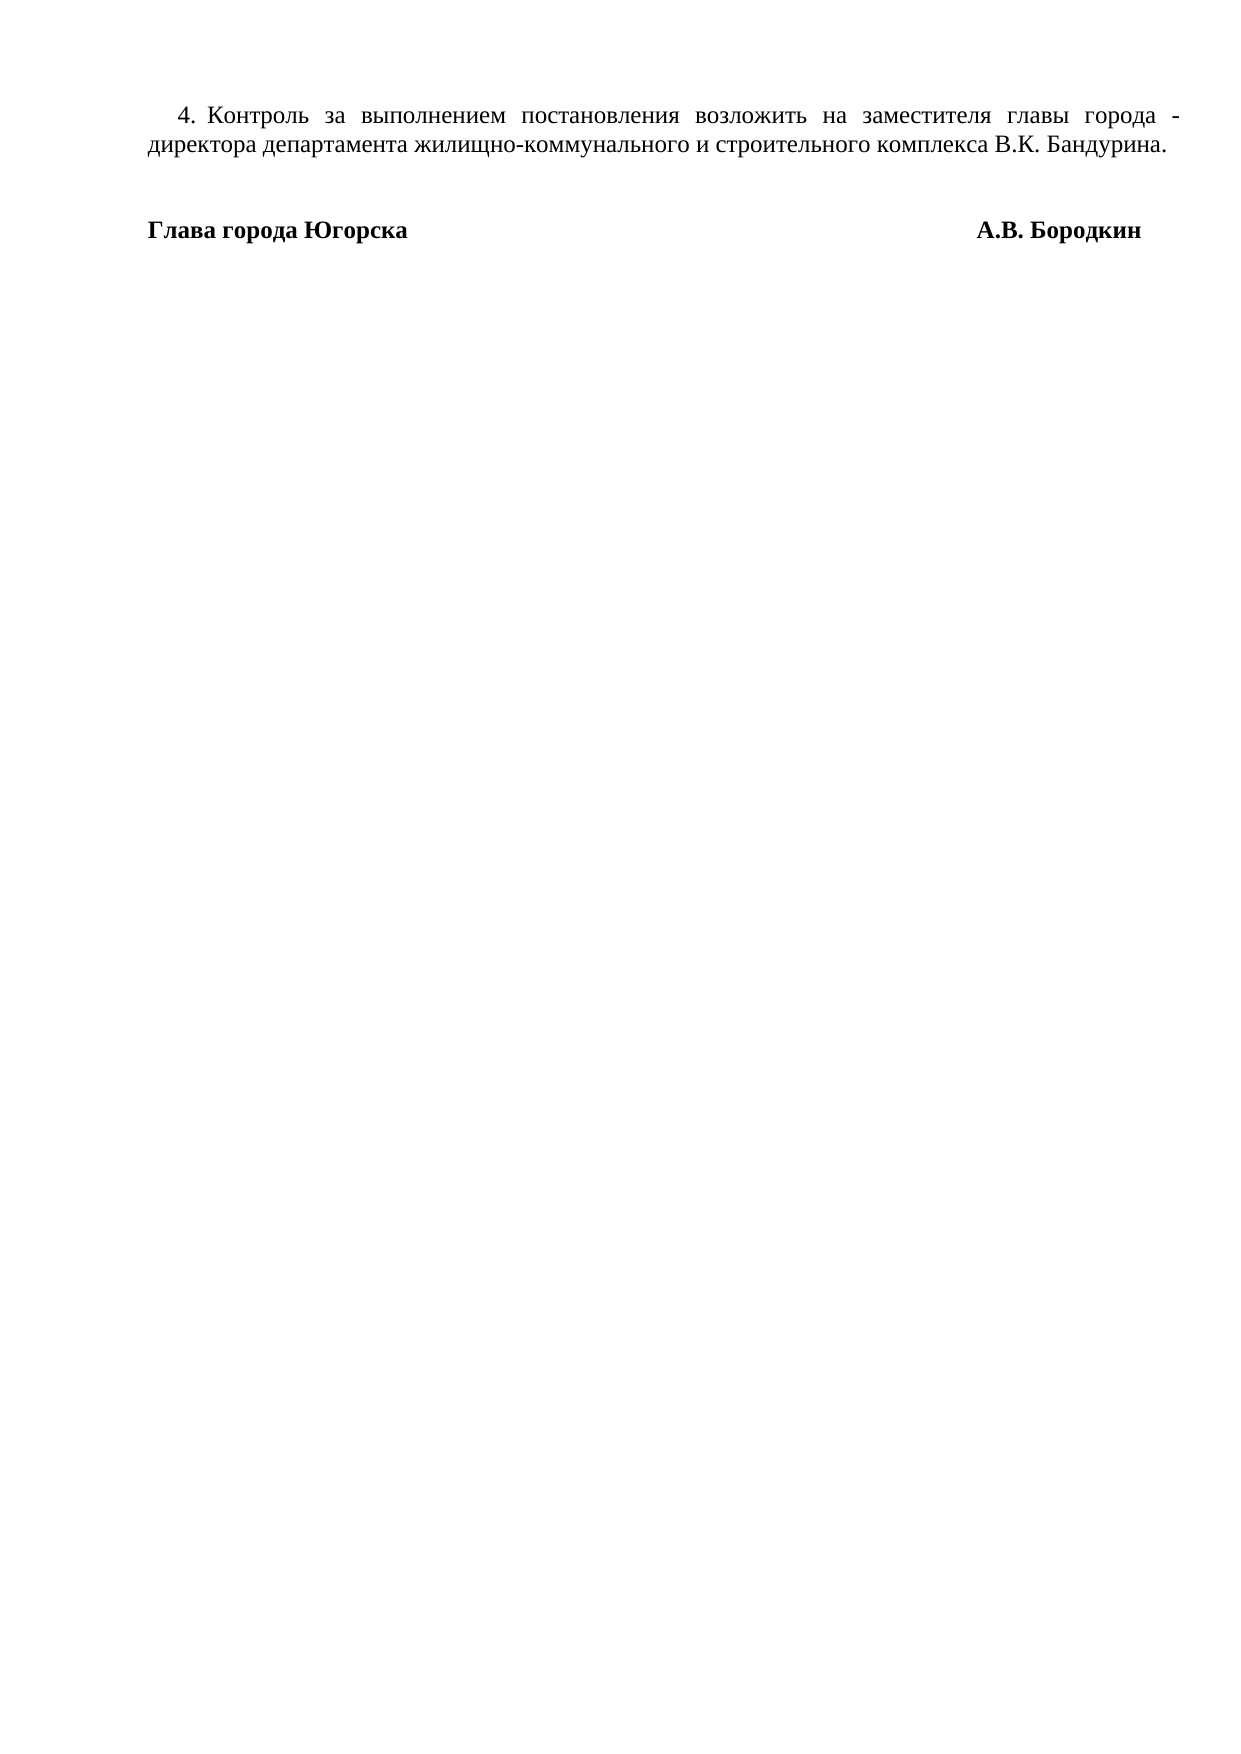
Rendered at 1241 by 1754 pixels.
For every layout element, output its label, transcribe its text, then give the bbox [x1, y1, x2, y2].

list Контроль за выполнением постановления возложить на заместителя главы города - директора департамента жилищно-коммунального и строительного комплекса В.К. Бандурина. [148, 100, 1181, 158]
text Глава города Югорска А.В. Бородкин [148, 215, 1181, 244]
